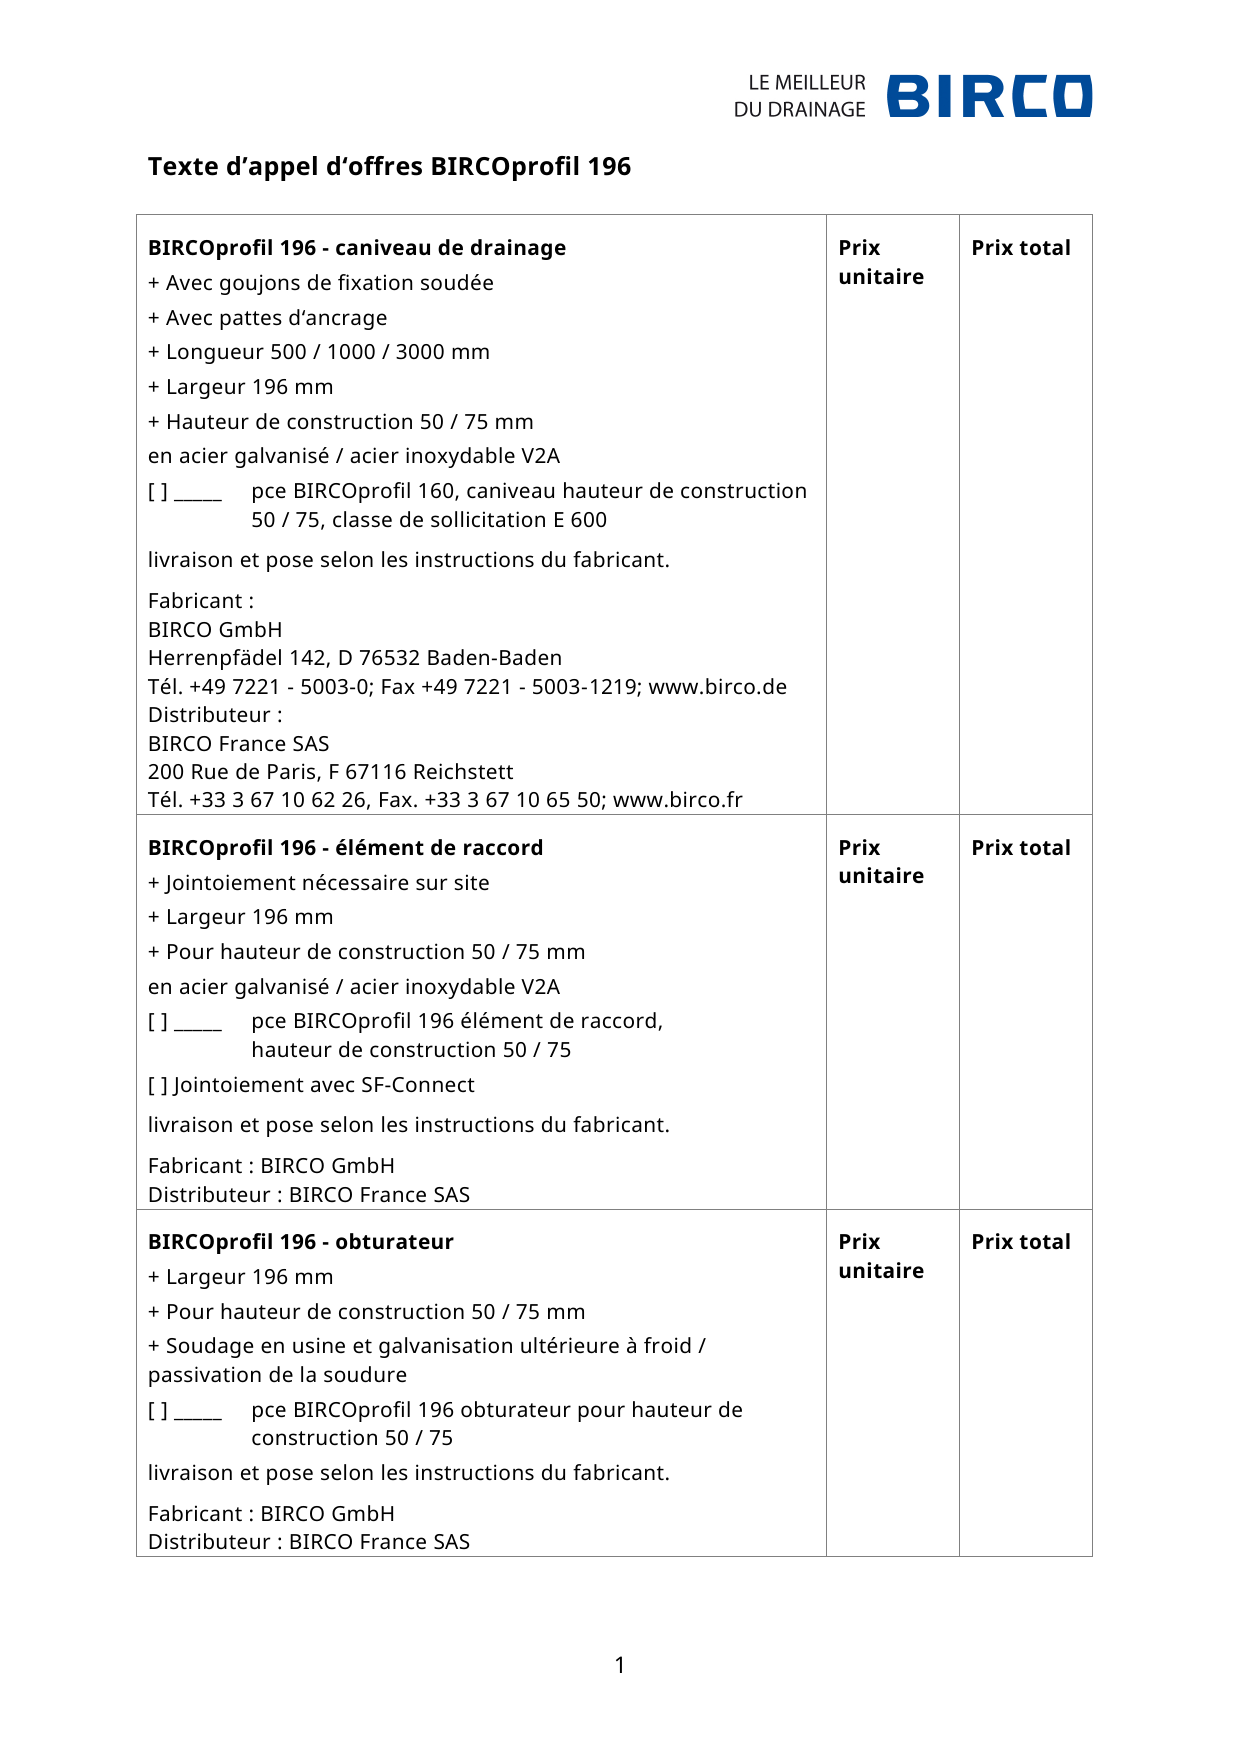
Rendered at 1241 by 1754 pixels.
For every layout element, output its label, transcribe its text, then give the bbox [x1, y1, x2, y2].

picture [734, 73, 1093, 118]
table_cell Prix unitaire [827, 1210, 959, 1556]
table_cell BIRCOprofil 196 - obturateur + Largeur 196 mm + Pour hauteur de construction 50 / 75 mm + Soudage en usine et galvanisation ultérieure à froid / passivation de la soudure [ ] _____ pce BIRCOprofil 196 obturateur pour hauteur de construction 50 / 75 livraison et pose selon les instructions du fabricant. Fabricant : BIRCO GmbH Distributeur : BIRCO France SAS [137, 1210, 826, 1556]
table_cell Prix total [960, 1210, 1092, 1556]
table_header Prix total [960, 215, 1092, 814]
table_header BIRCOprofil 196 - caniveau de drainage + Avec goujons de fixation soudée + Avec pattes d‘ancrage + Longueur 500 / 1000 / 3000 mm + Largeur 196 mm + Hauteur de construction 50 / 75 mm en acier galvanisé / acier inoxydable V2A [ ] _____ pce BIRCOprofil 160, caniveau hauteur de construction 50 / 75, classe de sollicitation E 600 livraison et pose selon les instructions du fabricant. Fabricant : BIRCO GmbH Herrenpfädel 142, D 76532 Baden-Baden Tél. +49 7221 - 5003-0; Fax +49 7221 - 5003-1219; www.birco.de Distributeur : BIRCO France SAS 200 Rue de Paris, F 67116 Reichstett Tél. +33 3 67 10 62 26, Fax. +33 3 67 10 65 50; www.birco.fr [137, 215, 826, 814]
table_header Prix unitaire [827, 215, 959, 814]
table_cell Prix total [960, 815, 1092, 1208]
table_cell BIRCOprofil 196 - élément de raccord + Jointoiement nécessaire sur site + Largeur 196 mm + Pour hauteur de construction 50 / 75 mm en acier galvanisé / acier inoxydable V2A [ ] _____ pce BIRCOprofil 196 élément de raccord, hauteur de construction 50 / 75 [ ] Jointoiement avec SF-Connect livraison et pose selon les instructions du fabricant. Fabricant : BIRCO GmbH Distributeur : BIRCO France SAS [137, 815, 826, 1208]
table_cell Prix unitaire [827, 815, 959, 1208]
